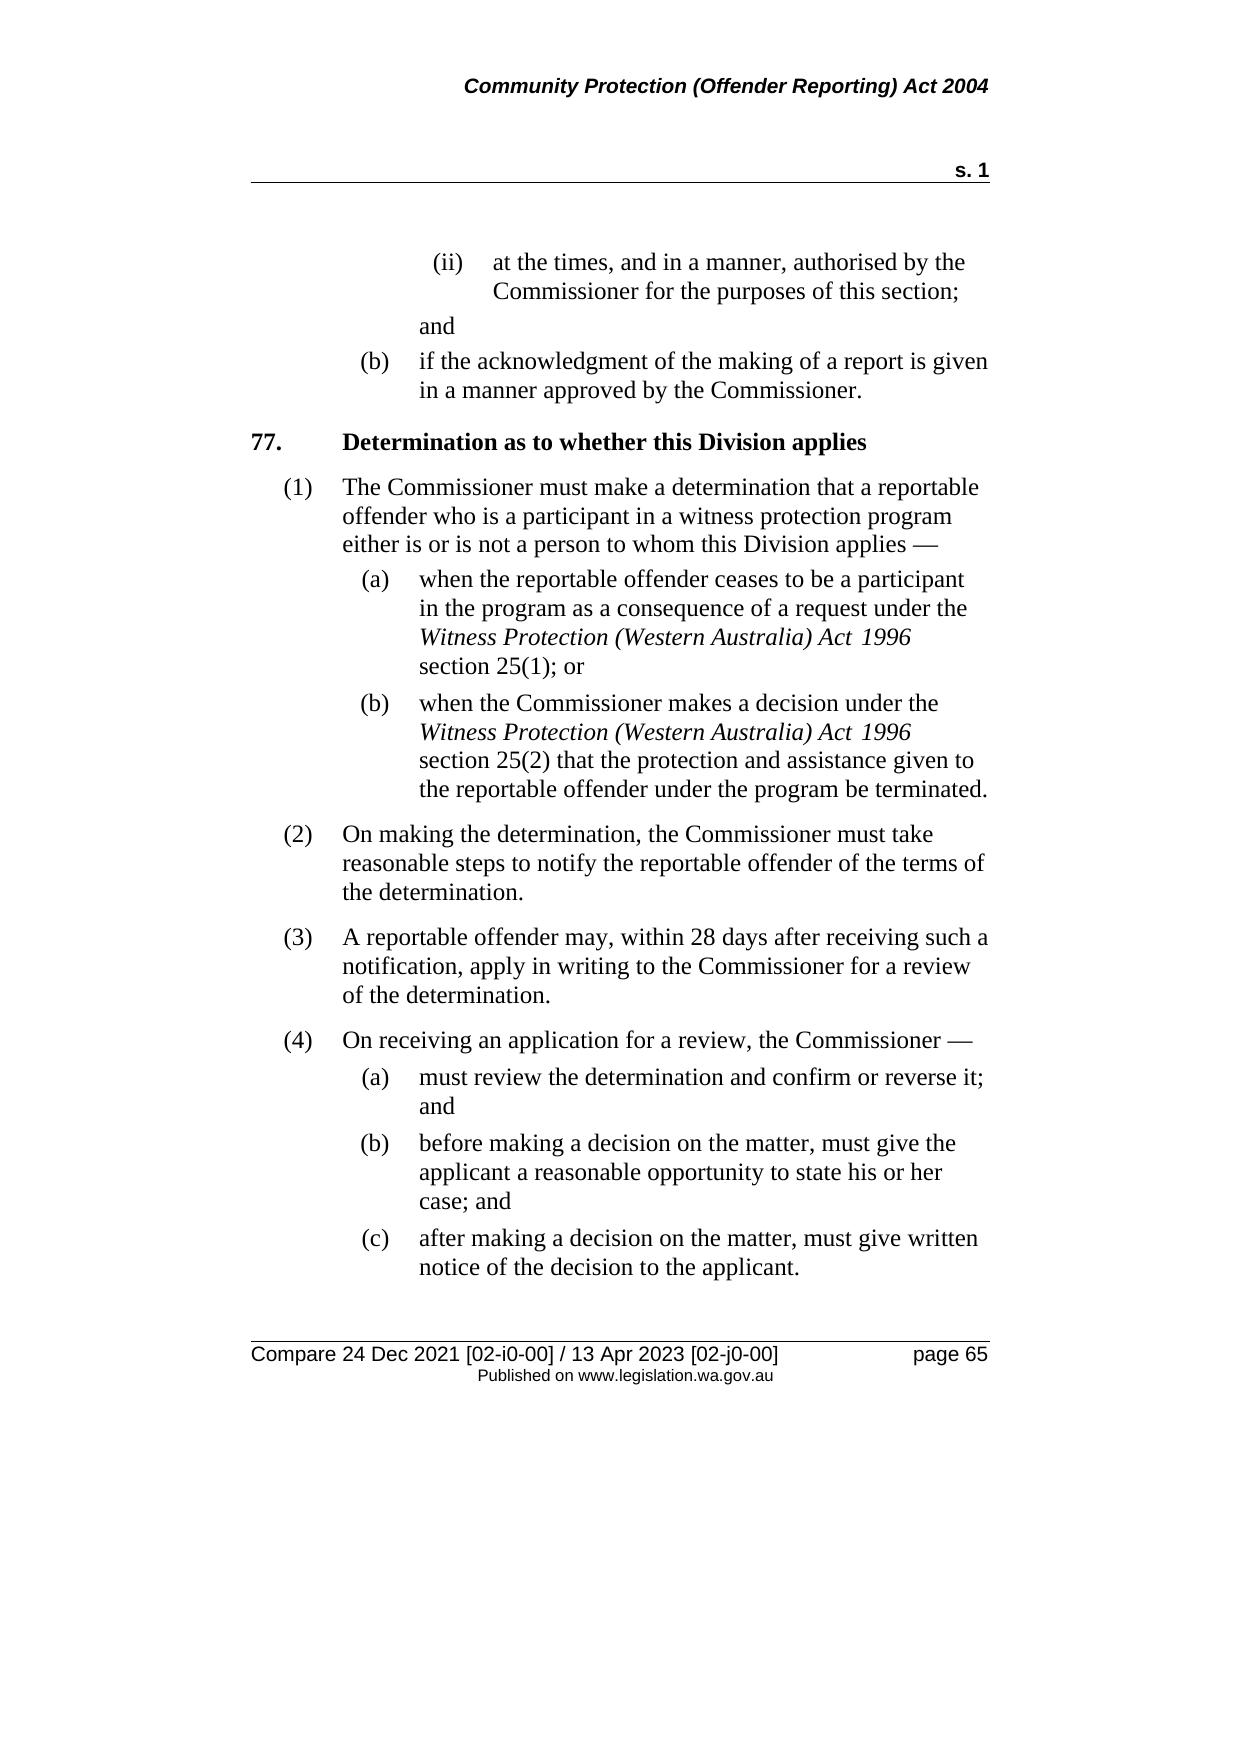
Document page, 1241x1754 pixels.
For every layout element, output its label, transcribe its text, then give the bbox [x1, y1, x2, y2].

text (a) when the reportable offender ceases to be a participant in the program as a consequence of a request under the Witness Protection (Western Australia) Act 1996 section 25(1); or [251, 564, 990, 679]
text (1) The Commissioner must make a determination that a reportable offender who is a participant in a witness protection program either is or is not a person to whom this Division applies — [251, 472, 990, 558]
text (b) when the Commissioner makes a decision under the Witness Protection (Western Australia) Act 1996 section 25(2) that the protection and assistance given to the reportable offender under the program be terminated. [251, 688, 990, 803]
text (2) On making the determination, the Commissioner must take reasonable steps to notify the reportable offender of the terms of the determination. [251, 819, 990, 906]
text (a) must review the determination and confirm or reverse it; and [251, 1062, 990, 1120]
text (3) A reportable offender may, within 28 days after receiving such a notification, apply in writing to the Commissioner for a review of the determination. [251, 922, 990, 1009]
text (b) before making a decision on the matter, must give the applicant a reasonable opportunity to state his or her case; and [251, 1128, 990, 1214]
text (c) after making a decision on the matter, must give written notice of the decision to the applicant. [251, 1223, 990, 1280]
subtitle 77. Determination as to whether this Division applies [251, 427, 990, 455]
text (ii) at the times, and in a manner, authorised by the Commissioner for the purposes of this section; [251, 247, 990, 305]
text (b) if the acknowledgment of the making of a report is given in a manner approved by the Commissioner. [251, 346, 990, 404]
text and [251, 311, 990, 340]
text (4) On receiving an application for a review, the Commissioner — [251, 1025, 990, 1054]
